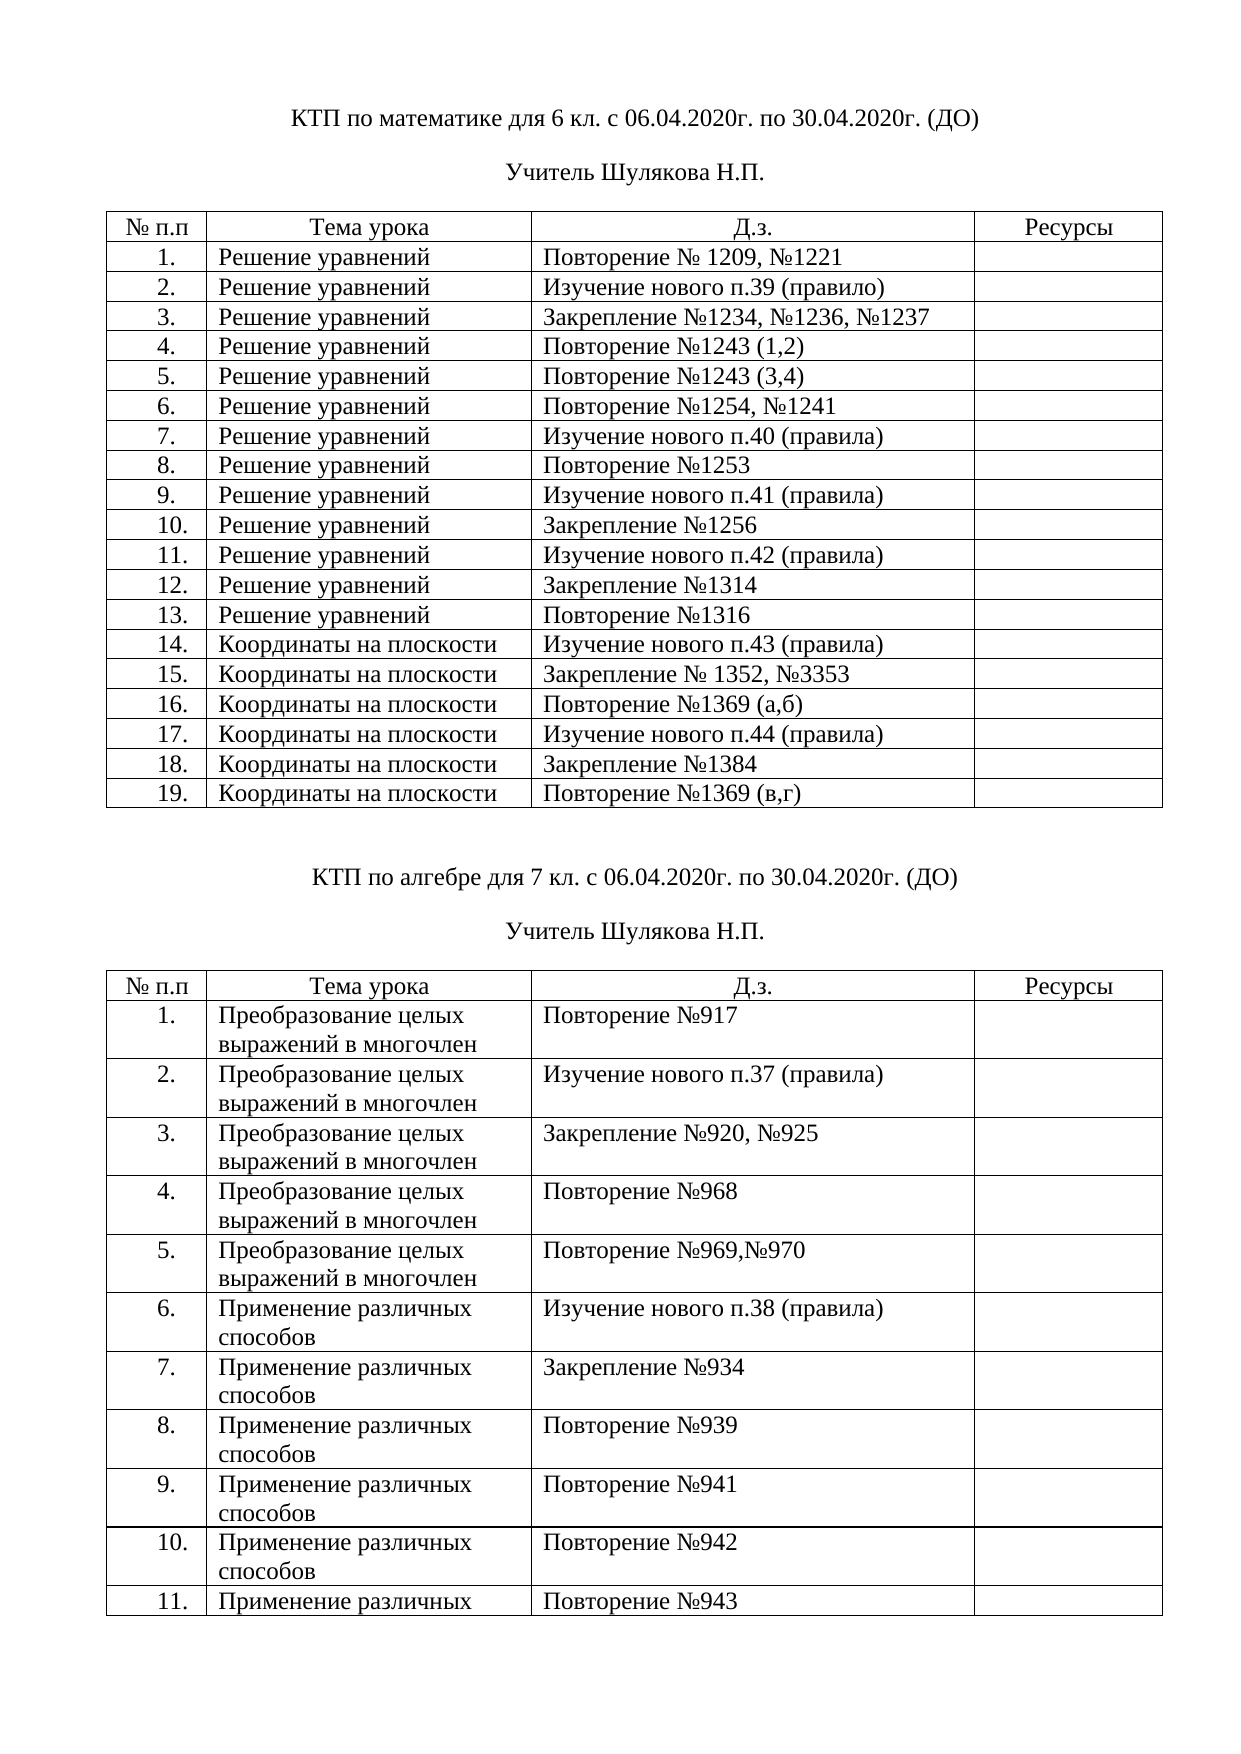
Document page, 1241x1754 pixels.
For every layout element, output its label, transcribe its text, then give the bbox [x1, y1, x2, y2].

table_cell Решение уравнений [207, 540, 531, 569]
table_cell Повторение №917 [532, 1001, 974, 1058]
table_cell Повторение №941 [532, 1469, 974, 1526]
table_cell Координаты на плоскости [207, 689, 531, 718]
table_cell Изучение нового п.43 (правила) [532, 630, 974, 658]
table_cell Изучение нового п.41 (правила) [532, 480, 974, 509]
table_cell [207, 1586, 531, 1615]
table_cell [107, 1176, 206, 1234]
table_cell Повторение №968 [532, 1176, 974, 1234]
table_cell Применение различных способов [207, 1410, 531, 1468]
table_cell [107, 451, 206, 479]
table_cell [975, 1469, 1162, 1526]
table_cell Преобразование целых выражений в многочлен [207, 1059, 531, 1117]
table_cell [107, 540, 206, 569]
table_header Д.з. [532, 971, 974, 999]
text Учитель Шулякова Н.П. [118, 916, 1152, 945]
table_cell [975, 451, 1162, 479]
table_cell [107, 749, 206, 777]
table_cell [107, 510, 206, 539]
table_cell [975, 421, 1162, 449]
table_cell Решение уравнений [207, 510, 531, 539]
table_cell [975, 1176, 1162, 1234]
table_cell Решение уравнений [207, 302, 531, 330]
table_cell [107, 1001, 206, 1058]
table_cell Решение уравнений [207, 600, 531, 628]
table_cell Применение различных способов [207, 1528, 531, 1585]
table_header № п.п [107, 971, 206, 999]
table_cell Закрепление №934 [532, 1352, 974, 1409]
table_cell [975, 480, 1162, 509]
table_cell Координаты на плоскости [207, 630, 531, 658]
table_cell [107, 361, 206, 390]
table_cell Изучение нового п.44 (правила) [532, 719, 974, 748]
table_cell [107, 1410, 206, 1468]
table_cell Преобразование целых выражений в многочлен [207, 1001, 531, 1058]
table_cell Координаты на плоскости [207, 719, 531, 748]
table_cell [107, 391, 206, 420]
table_cell Закрепление №1256 [532, 510, 974, 539]
table_cell Закрепление № 1352, №3353 [532, 659, 974, 688]
table_cell [975, 302, 1162, 330]
table_cell [975, 779, 1162, 807]
table_cell Преобразование целых выражений в многочлен [207, 1118, 531, 1175]
table_cell Решение уравнений [207, 480, 531, 509]
table_cell Изучение нового п.40 (правила) [532, 421, 974, 449]
table_header Тема урока [207, 212, 531, 241]
table_cell [107, 570, 206, 599]
table_cell Повторение №942 [532, 1528, 974, 1585]
table_cell Преобразование целых выражений в многочлен [207, 1176, 531, 1234]
table_cell [975, 331, 1162, 360]
table_cell [107, 1528, 206, 1585]
table_cell [107, 302, 206, 330]
table_cell Повторение №943 [532, 1586, 974, 1615]
table_cell Повторение №1243 (3,4) [532, 361, 974, 390]
text Учитель Шулякова Н.П. [118, 157, 1152, 186]
table_cell Преобразование целых выражений в многочлен [207, 1235, 531, 1292]
table_cell [107, 480, 206, 509]
table_cell [975, 689, 1162, 718]
table_cell Изучение нового п.38 (правила) [532, 1293, 974, 1351]
table_cell Решение уравнений [207, 421, 531, 449]
table_cell [975, 510, 1162, 539]
table_cell Изучение нового п.39 (правило) [532, 272, 974, 301]
table_cell [975, 1059, 1162, 1117]
table_cell Повторение №1316 [532, 600, 974, 628]
table_cell Решение уравнений [207, 451, 531, 479]
text КТП по алгебре для 7 кл. с 06.04.2020г. по 30.04.2020г. (ДО) [118, 862, 1152, 891]
table_cell [107, 331, 206, 360]
table_cell [107, 1469, 206, 1526]
table_cell Координаты на плоскости [207, 659, 531, 688]
table_cell [975, 1586, 1162, 1615]
table_cell [975, 1410, 1162, 1468]
table_cell Повторение №939 [532, 1410, 974, 1468]
table_cell Закрепление №1384 [532, 749, 974, 777]
table_header Ресурсы [975, 971, 1162, 999]
table_cell [107, 1586, 206, 1615]
table_cell Закрепление №1234, №1236, №1237 [532, 302, 974, 330]
table_cell Закрепление №1314 [532, 570, 974, 599]
table_cell [975, 1293, 1162, 1351]
table_cell Решение уравнений [207, 391, 531, 420]
table_cell Применение различных способов [207, 1352, 531, 1409]
table_cell [975, 361, 1162, 390]
table_cell Изучение нового п.37 (правила) [532, 1059, 974, 1117]
table_cell Повторение №1369 (а,б) [532, 689, 974, 718]
table_cell [975, 242, 1162, 271]
table_cell [107, 1235, 206, 1292]
table_cell [107, 1293, 206, 1351]
table_cell [975, 659, 1162, 688]
table_cell Координаты на плоскости [207, 749, 531, 777]
table_cell [107, 659, 206, 688]
table_cell [107, 421, 206, 449]
table_cell Решение уравнений [207, 331, 531, 360]
table_cell [975, 1528, 1162, 1585]
table_header № п.п [107, 212, 206, 241]
table_cell [107, 272, 206, 301]
table_cell Решение уравнений [207, 272, 531, 301]
table_cell [975, 749, 1162, 777]
table_cell [107, 1352, 206, 1409]
table_cell [107, 1118, 206, 1175]
table_cell Применение различных способов [207, 1293, 531, 1351]
table_cell [107, 600, 206, 628]
table_cell [107, 719, 206, 748]
text КТП по математике для 6 кл. с 06.04.2020г. по 30.04.2020г. (ДО) [118, 103, 1152, 132]
table_cell Решение уравнений [207, 570, 531, 599]
table_cell [975, 1118, 1162, 1175]
table_cell [107, 779, 206, 807]
table_cell Повторение №1253 [532, 451, 974, 479]
table_cell [975, 1001, 1162, 1058]
table_cell Повторение №1254, №1241 [532, 391, 974, 420]
table_cell Повторение №1243 (1,2) [532, 331, 974, 360]
table_cell [975, 391, 1162, 420]
table_cell [975, 630, 1162, 658]
table_header Д.з. [532, 212, 974, 241]
table_cell [975, 272, 1162, 301]
table_header Ресурсы [975, 212, 1162, 241]
table_cell Координаты на плоскости [207, 779, 531, 807]
table_cell Применение различных способов [207, 1469, 531, 1526]
table_cell Изучение нового п.42 (правила) [532, 540, 974, 569]
table_cell [975, 1235, 1162, 1292]
table_cell [975, 719, 1162, 748]
table_header Тема урока [207, 971, 531, 999]
table_cell Повторение №1369 (в,г) [532, 779, 974, 807]
table_cell Повторение №969,№970 [532, 1235, 974, 1292]
table_cell [107, 1059, 206, 1117]
table_cell Решение уравнений [207, 361, 531, 390]
table_cell [975, 570, 1162, 599]
table_cell [107, 242, 206, 271]
table_cell [107, 630, 206, 658]
table_cell Закрепление №920, №925 [532, 1118, 974, 1175]
table_cell [107, 689, 206, 718]
table_cell Решение уравнений [207, 242, 531, 271]
table_cell [975, 1352, 1162, 1409]
table_cell [975, 540, 1162, 569]
table_cell Повторение № 1209, №1221 [532, 242, 974, 271]
table_cell [975, 600, 1162, 628]
